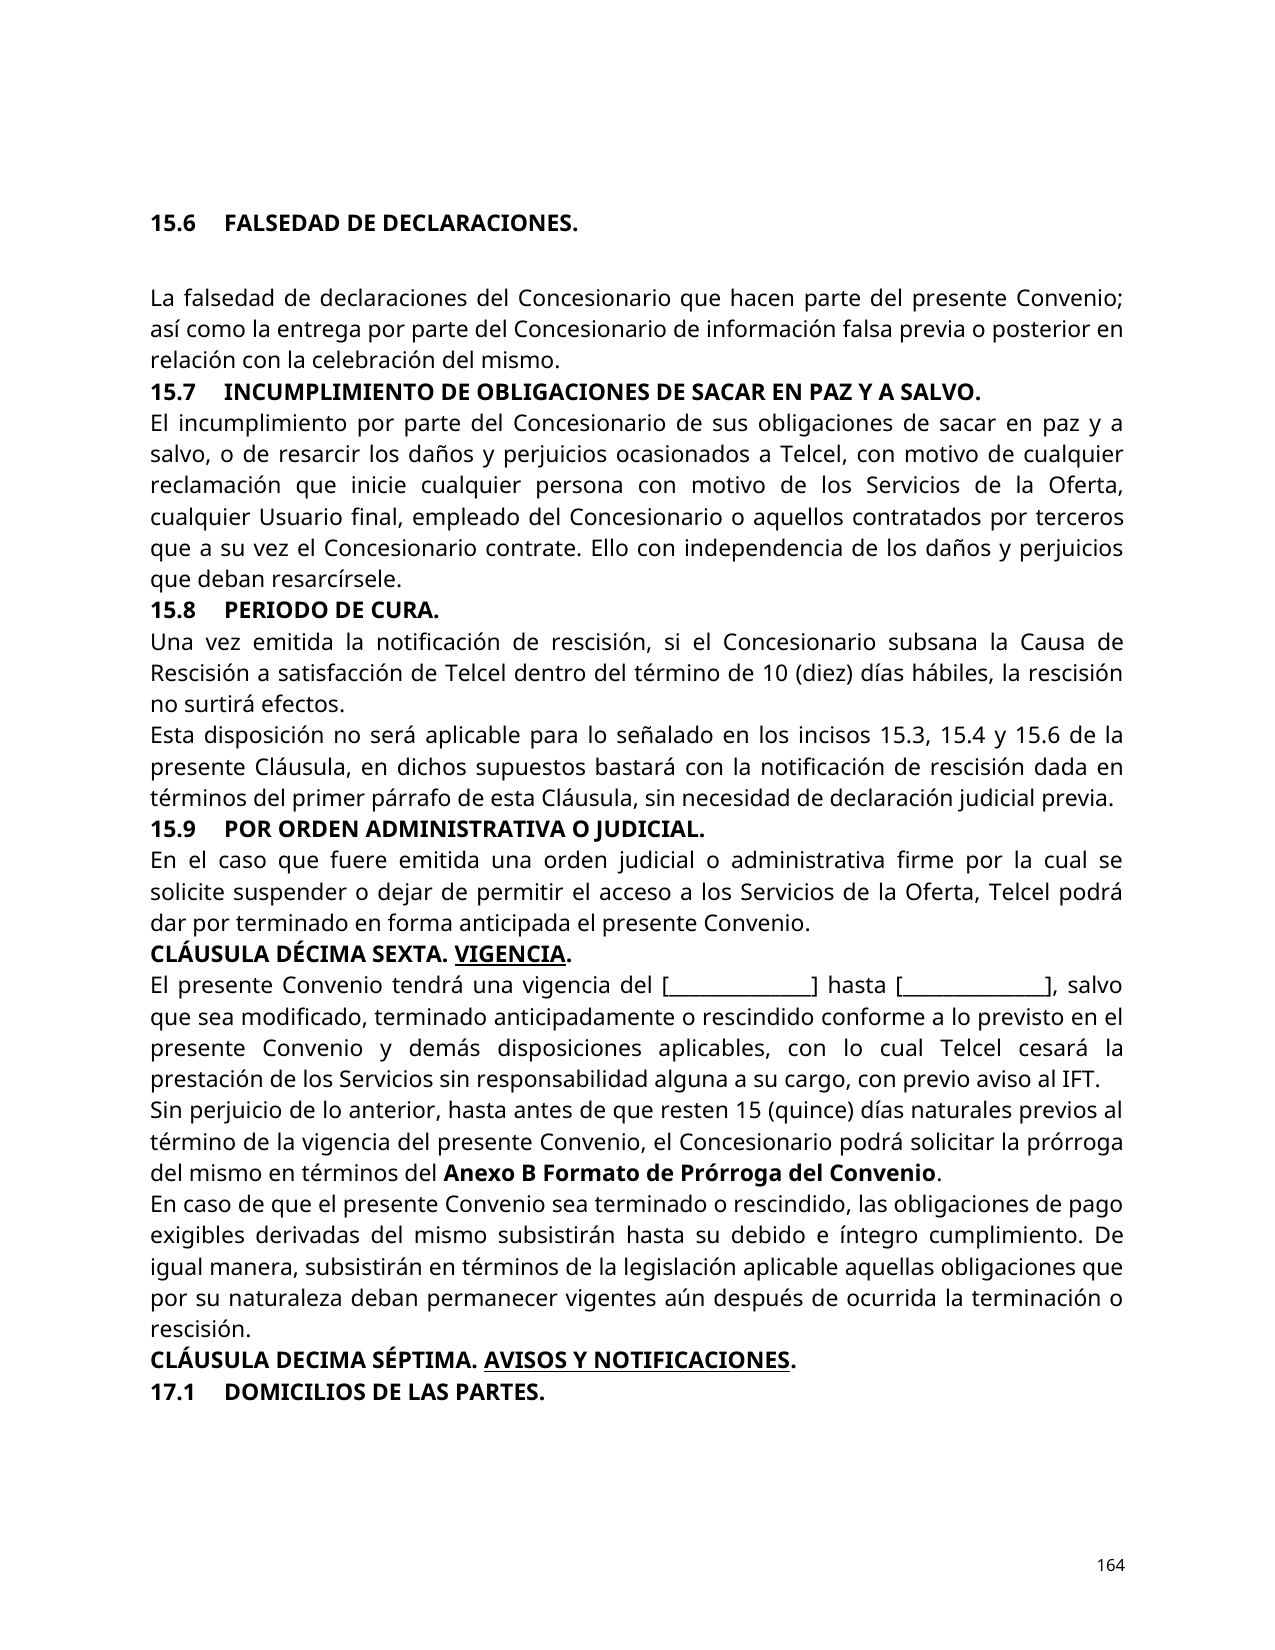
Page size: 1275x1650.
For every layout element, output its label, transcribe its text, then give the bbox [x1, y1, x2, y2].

text La falsedad de declaraciones del Concesionario que hacen parte del presente Convenio; así como la entrega por parte del Concesionario de información falsa previa o posterior en relación con la celebración del mismo. [150, 282, 1125, 376]
text En el caso que fuere emitida una orden judicial o administrativa firme por la cual se solicite suspender o dejar de permitir el acceso a los Servicios de la Oferta, Telcel podrá dar por terminado en forma anticipada el presente Convenio. [150, 844, 1125, 938]
text 15.9 POR ORDEN ADMINISTRATIVA O JUDICIAL. [150, 813, 1125, 844]
text CLÁUSULA DECIMA SÉPTIMA. AVISOS Y NOTIFICACIONES. [150, 1344, 1125, 1376]
text El incumplimiento por parte del Concesionario de sus obligaciones de sacar en paz y a salvo, o de resarcir los daños y perjuicios ocasionados a Telcel, con motivo de cualquier reclamación que inicie cualquier persona con motivo de los Servicios de la Oferta, cualquier Usuario final, empleado del Concesionario o aquellos contratados por terceros que a su vez el Concesionario contrate. Ello con independencia de los daños y perjuicios que deban resarcírsele. [150, 407, 1125, 594]
text 15.7 INCUMPLIMIENTO DE OBLIGACIONES DE SACAR EN PAZ Y A SALVO. [150, 376, 1125, 407]
text Una vez emitida la notificación de rescisión, si el Concesionario subsana la Causa de Rescisión a satisfacción de Telcel dentro del término de 10 (diez) días hábiles, la rescisión no surtirá efectos. [150, 626, 1125, 719]
text 15.8 PERIODO DE CURA. [150, 594, 1125, 626]
text 15.6 FALSEDAD DE DECLARACIONES. [150, 207, 1125, 238]
text CLÁUSULA DÉCIMA SEXTA. VIGENCIA. [150, 938, 1125, 969]
text Sin perjuicio de lo anterior, hasta antes de que resten 15 (quince) días naturales previos al término de la vigencia del presente Convenio, el Concesionario podrá solicitar la prórroga del mismo en términos del Anexo B Formato de Prórroga del Convenio. [150, 1094, 1125, 1188]
text Esta disposición no será aplicable para lo señalado en los incisos 15.3, 15.4 y 15.6 de la presente Cláusula, en dichos supuestos bastará con la notificación de rescisión dada en términos del primer párrafo de esta Cláusula, sin necesidad de declaración judicial previa. [150, 719, 1125, 813]
text En caso de que el presente Convenio sea terminado o rescindido, las obligaciones de pago exigibles derivadas del mismo subsistirán hasta su debido e íntegro cumplimiento. De igual manera, subsistirán en términos de la legislación aplicable aquellas obligaciones que por su naturaleza deban permanecer vigentes aún después de ocurrida la terminación o rescisión. [150, 1188, 1125, 1344]
text 17.1 DOMICILIOS DE LAS PARTES. [150, 1376, 1125, 1407]
text El presente Convenio tendrá una vigencia del [______________] hasta [______________], salvo que sea modificado, terminado anticipadamente o rescindido conforme a lo previsto en el presente Convenio y demás disposiciones aplicables, con lo cual Telcel cesará la prestación de los Servicios sin responsabilidad alguna a su cargo, con previo aviso al IFT. [150, 969, 1125, 1094]
